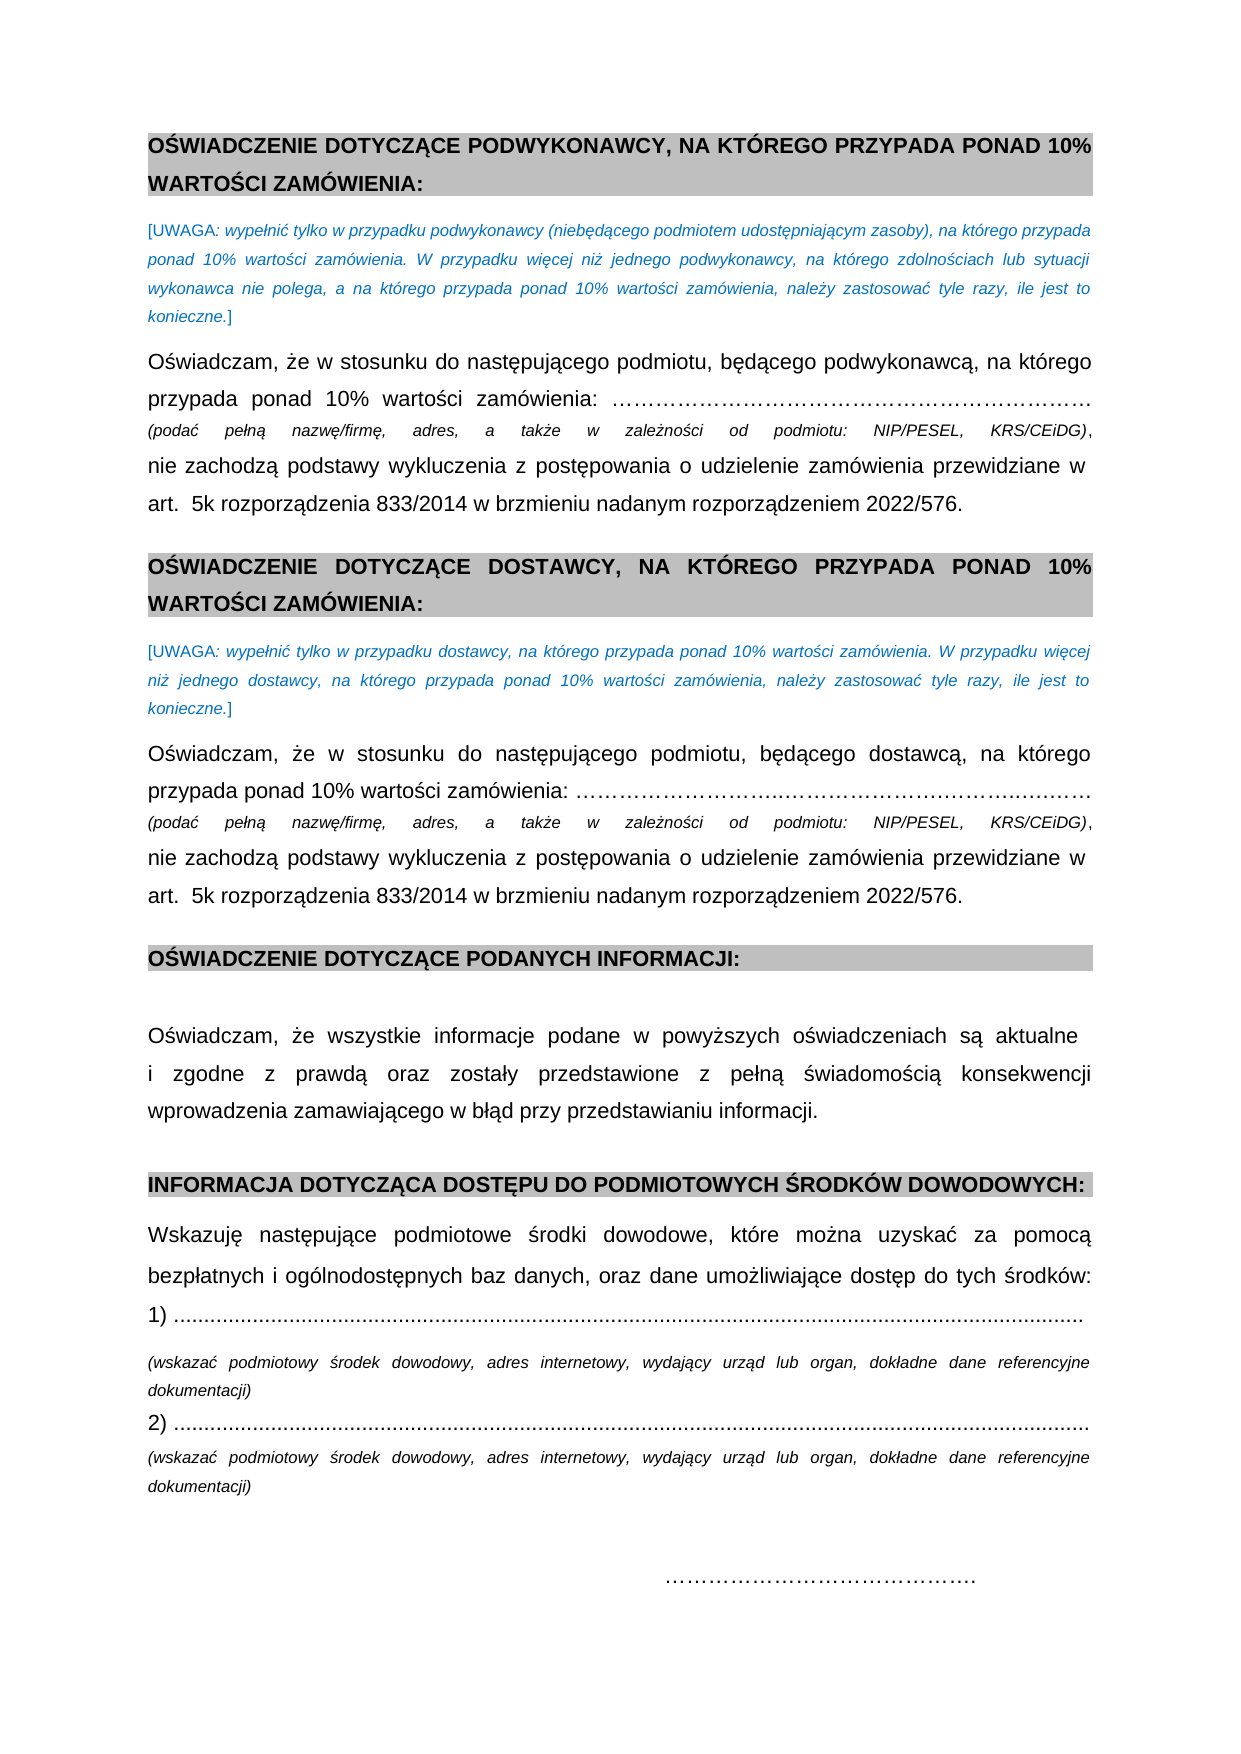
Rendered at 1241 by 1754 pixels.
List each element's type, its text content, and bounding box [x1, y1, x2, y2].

text ……………………………………. [148, 1563, 1093, 1588]
text OŚWIADCZENIE DOTYCZĄCE PODANYCH INFORMACJI: [148, 945, 1093, 971]
text OŚWIADCZENIE DOTYCZĄCE PODWYKONAWCY, NA KTÓREGO PRZYPADA PONAD 10% WARTOŚCI ZAMÓWIENIA: [148, 133, 1093, 196]
text [UWAGA: wypełnić tylko w przypadku dostawcy, na którego przypada ponad 10% wartości zamówienia. W przypadku więcej niż jednego dostawcy, na którego przypada ponad 10% wartości zamówienia, należy zastosować tyle razy, ile jest to konieczne.] [148, 642, 1093, 718]
text INFORMACJA DOTYCZĄCA DOSTĘPU DO PODMIOTOWYCH ŚRODKÓW DOWODOWYCH: [148, 1172, 1093, 1197]
text OŚWIADCZENIE DOTYCZĄCE DOSTAWCY, NA KTÓREGO PRZYPADA PONAD 10% WARTOŚCI ZAMÓWIENIA: [148, 553, 1093, 617]
text 2) ....................................................................................................................................................... [148, 1410, 1093, 1435]
text Oświadczam, że w stosunku do następującego podmiotu, będącego podwykonawcą, na którego przypada ponad 10% wartości zamówienia: ………………………………………………………… (podać pełną nazwę/firmę, adres, a także w zależności od podmiotu: NIP/PESEL, KRS/CEiDG), nie zachodzą podstawy wykluczenia z postępowania o udzielenie zamówienia przewidziane w art. 5k rozporządzenia 833/2014 w brzmieniu nadanym rozporządzeniem 2022/576. [148, 348, 1093, 516]
text (wskazać podmiotowy środek dowodowy, adres internetowy, wydający urząd lub organ, dokładne dane referencyjne dokumentacji) [148, 1352, 1093, 1400]
text Wskazuję następujące podmiotowe środki dowodowe, które można uzyskać za pomocą bezpłatnych i ogólnodostępnych baz danych, oraz dane umożliwiające dostęp do tych środków: 1) ...................................................................................................................................................... [148, 1222, 1093, 1327]
text [UWAGA: wypełnić tylko w przypadku podwykonawcy (niebędącego podmiotem udostępniającym zasoby), na którego przypada ponad 10% wartości zamówienia. W przypadku więcej niż jednego podwykonawcy, na którego zdolnościach lub sytuacji wykonawca nie polega, a na którego przypada ponad 10% wartości zamówienia, należy zastosować tyle razy, ile jest to konieczne.] [148, 221, 1093, 326]
text Oświadczam, że w stosunku do następującego podmiotu, będącego dostawcą, na którego przypada ponad 10% wartości zamówienia: ………………………..………………….………..….…… (podać pełną nazwę/firmę, adres, a także w zależności od podmiotu: NIP/PESEL, KRS/CEiDG), nie zachodzą podstawy wykluczenia z postępowania o udzielenie zamówienia przewidziane w art. 5k rozporządzenia 833/2014 w brzmieniu nadanym rozporządzeniem 2022/576. [148, 740, 1093, 908]
text Oświadczam, że wszystkie informacje podane w powyższych oświadczeniach są aktualne i zgodne z prawdą oraz zostały przedstawione z pełną świadomością konsekwencji wprowadzenia zamawiającego w błąd przy przedstawianiu informacji. [148, 1023, 1093, 1123]
text (wskazać podmiotowy środek dowodowy, adres internetowy, wydający urząd lub organ, dokładne dane referencyjne dokumentacji) [148, 1448, 1093, 1496]
